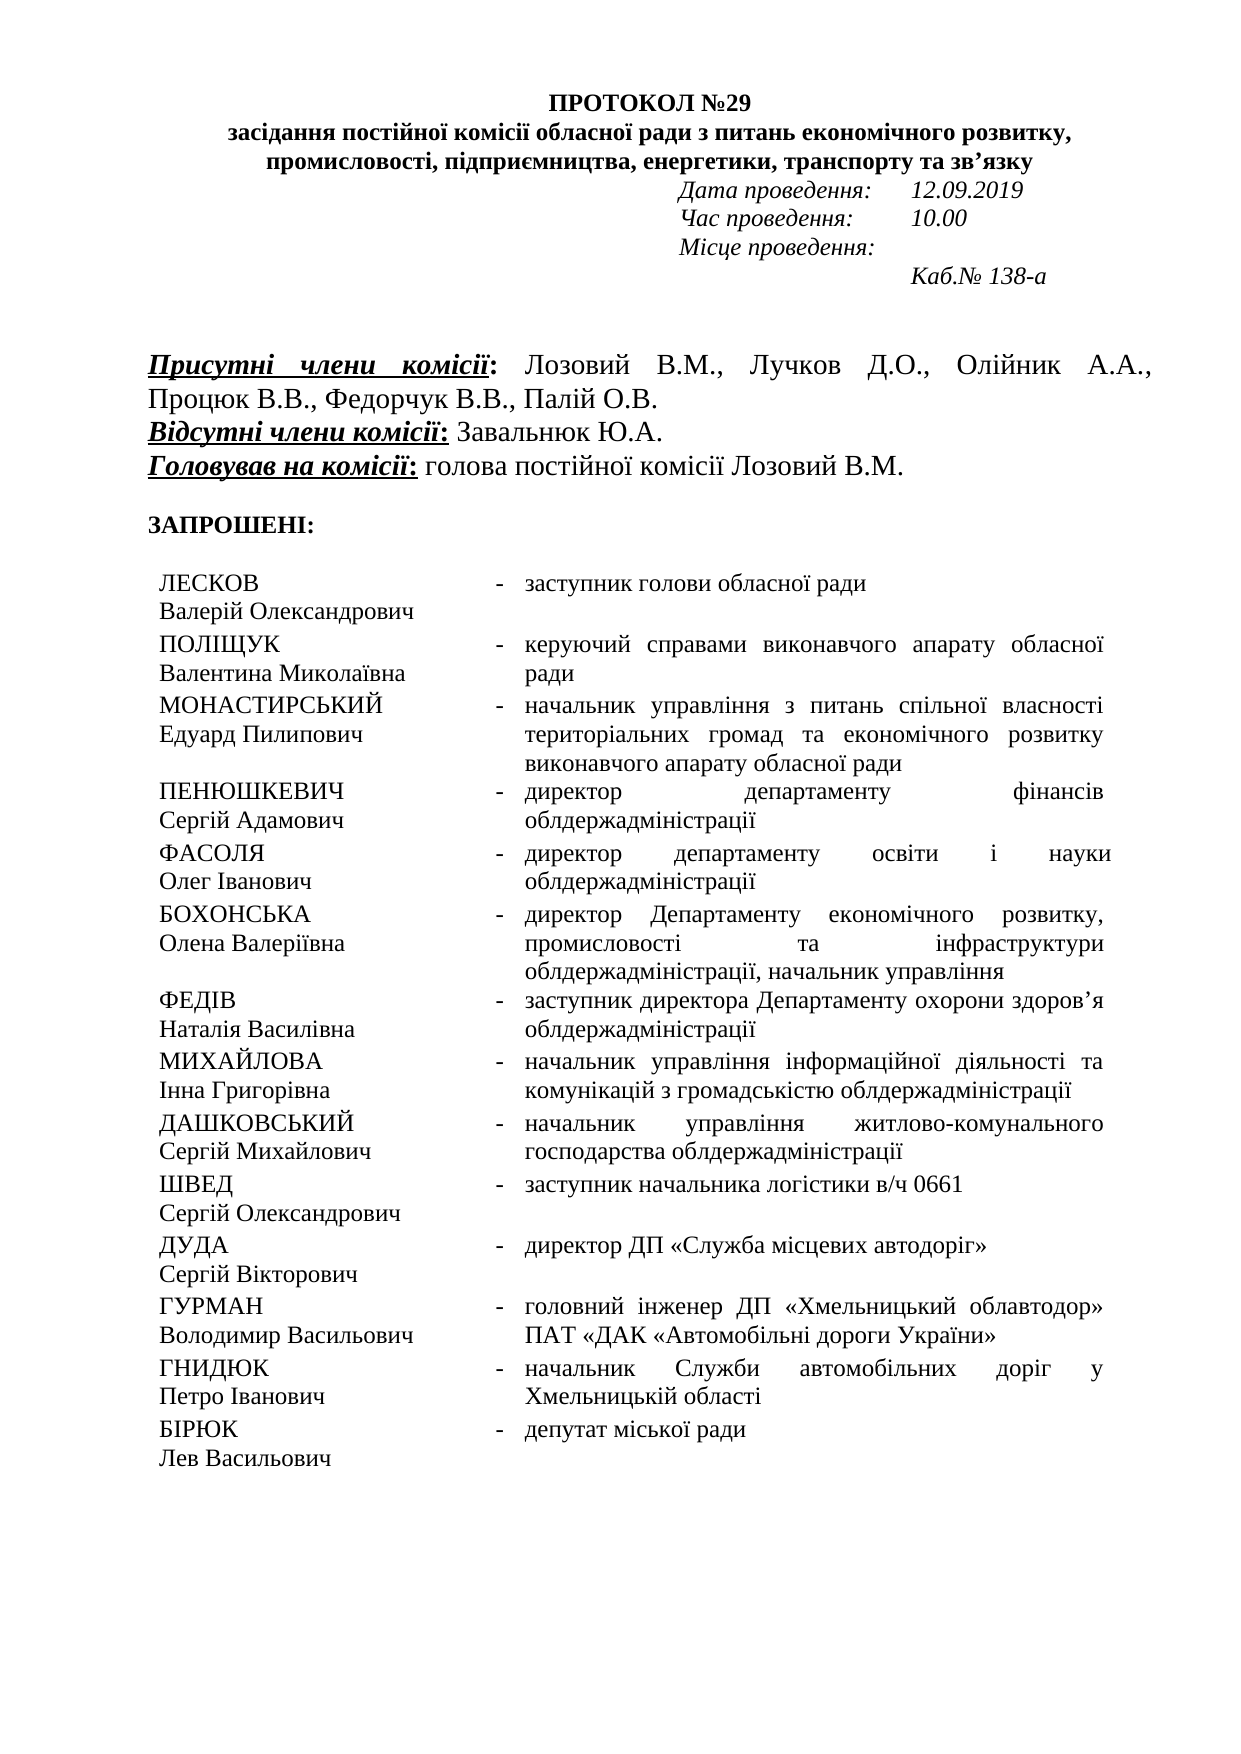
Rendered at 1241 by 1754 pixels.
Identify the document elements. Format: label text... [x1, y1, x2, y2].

table_cell Місце проведення: [674, 232, 905, 318]
table_cell БОХОНСЬКА Олена Валеріївна [148, 899, 484, 985]
table_cell - [484, 1353, 513, 1414]
table_cell директор ДП «Служба місцевих автодоріг» [513, 1230, 1123, 1291]
table_cell ШВЕД Сергій Олександрович [148, 1169, 484, 1230]
table_cell депутат міської ради [513, 1414, 1123, 1475]
table_cell Каб.№ 138-а [905, 232, 1183, 318]
table_cell ДАШКОВСЬКИЙ Сергій Михайлович [148, 1108, 484, 1169]
table_cell начальник управління житлово-комунального господарства облдержадміністрації [513, 1108, 1123, 1169]
table_cell - [484, 690, 513, 776]
table_cell директор департаменту фінансів облдержадміністрації [513, 776, 1123, 838]
text Присутні члени комісії: Лозовий В.М., Лучков Д.О., Олійник А.А., Процюк В.В., Федорчук В.В., Палій О.В. [148, 347, 1152, 414]
text Відсутні члени комісії: Завальнюк Ю.А. [148, 414, 1152, 448]
table_cell - [484, 1230, 513, 1291]
table_cell начальник управління з питань спільної власності територіальних громад та економічного розвитку виконавчого апарату обласної ради [513, 690, 1123, 776]
table_header - [484, 568, 513, 629]
table_cell 10.00 [905, 204, 1183, 232]
table_header Дата проведення: [674, 175, 905, 203]
table_cell БІРЮК Лев Васильович [148, 1414, 484, 1475]
table_cell ГУРМАН Володимир Васильович [148, 1291, 484, 1353]
text Запрошені: [148, 510, 1152, 539]
table_cell заступник директора Департаменту охорони здоров’я облдержадміністрації [513, 985, 1123, 1046]
table_cell ПЕНЮШКЕВИЧ Сергій Адамович [148, 776, 484, 838]
table_header заступник голови обласної ради [513, 568, 1123, 629]
table_cell директор Департаменту економічного розвитку, промисловості та інфраструктури облдержадміністрації, начальник управління [513, 899, 1123, 985]
table_cell ПОЛІЩУК Валентина Миколаївна [148, 629, 484, 690]
table_cell - [484, 629, 513, 690]
table_cell - [484, 985, 513, 1046]
table_cell - [484, 899, 513, 985]
table_cell директор департаменту освіти і науки облдержадміністрації [513, 838, 1123, 899]
text Головував на комісії: голова постійної комісії Лозовий В.М. [148, 448, 1152, 481]
table_cell - [484, 776, 513, 838]
text засідання постійної комісії обласної ради з питань економічного розвитку, промисловості, підприємництва, енергетики, транспорту та зв’язку [148, 117, 1152, 175]
table_header ЛЕСКОВ Валерій Олександрович [148, 568, 484, 629]
table_cell - [484, 1046, 513, 1108]
table_cell - [484, 838, 513, 899]
table_cell ФАСОЛЯ Олег Іванович [148, 838, 484, 899]
table_cell - [484, 1414, 513, 1475]
table_cell начальник Служби автомобільних доріг у Хмельницькій області [513, 1353, 1123, 1414]
table_cell Час проведення: [674, 204, 905, 232]
table_cell ФЕДІВ Наталія Василівна [148, 985, 484, 1046]
table_cell заступник начальника логістики в/ч 0661 [513, 1169, 1123, 1230]
table_cell головний інженер ДП «Хмельницький облавтодор» ПАТ «ДАК «Автомобільні дороги України» [513, 1291, 1123, 1353]
table_cell начальник управління інформаційної діяльності та комунікацій з громадськістю облдержадміністрації [513, 1046, 1123, 1108]
table_header 12.09.2019 [905, 175, 1183, 203]
table_cell - [484, 1169, 513, 1230]
table_cell ДУДА Сергій Вікторович [148, 1230, 484, 1291]
table_cell МИХАЙЛОВА Інна Григорівна [148, 1046, 484, 1108]
table_cell керуючий справами виконавчого апарату обласної ради [513, 629, 1123, 690]
table_cell - [484, 1108, 513, 1169]
table_cell ГНИДЮК Петро Іванович [148, 1353, 484, 1414]
table_cell - [484, 1291, 513, 1353]
title ПРОТОКОЛ №29 [148, 88, 1152, 117]
table_cell МОНАСТИРСЬКИЙ Едуард Пилипович [148, 690, 484, 776]
